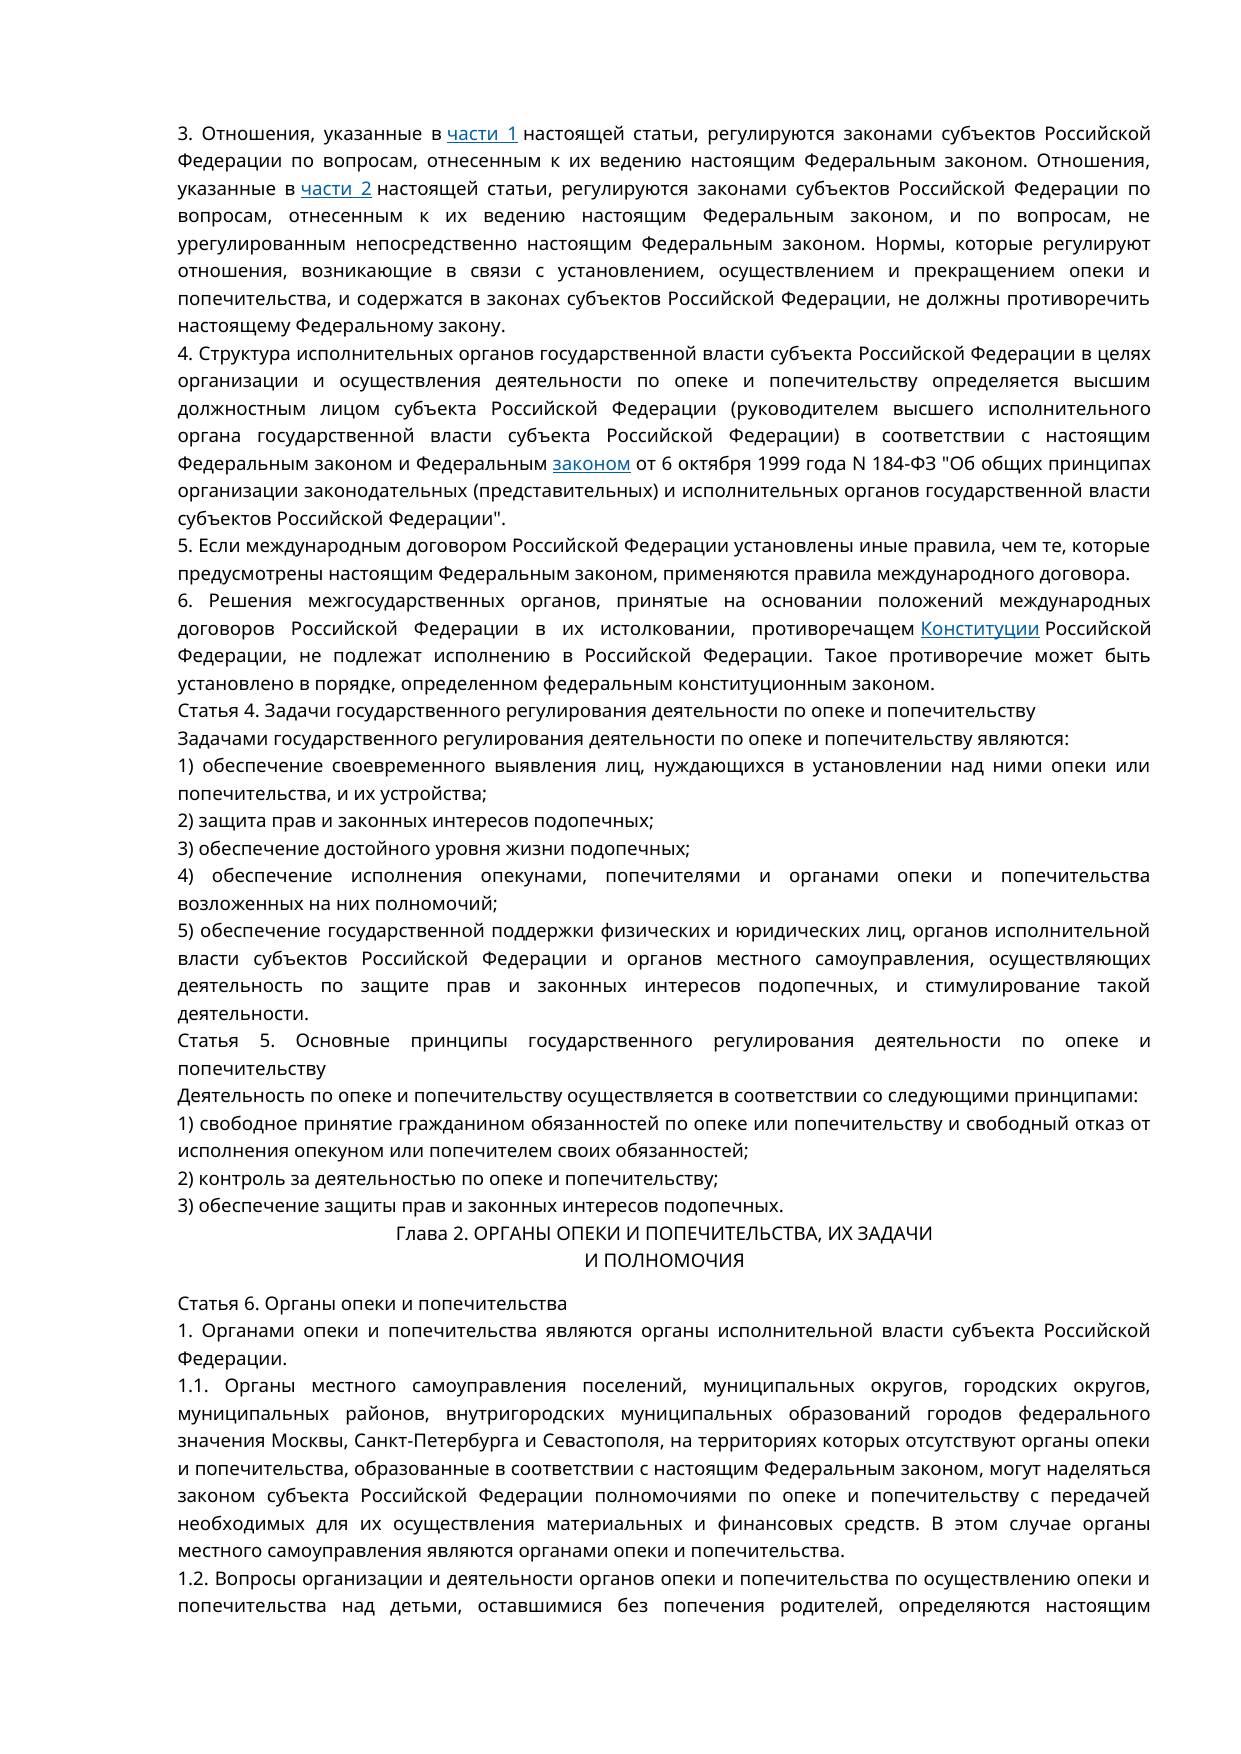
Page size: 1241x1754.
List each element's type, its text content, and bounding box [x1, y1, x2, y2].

text Деятельность по опеке и попечительству осуществляется в соответствии со следующими принципами: [177, 1081, 1152, 1108]
text Глава 2. ОРГАНЫ ОПЕКИ И ПОПЕЧИТЕЛЬСТВА, ИХ ЗАДАЧИ [177, 1218, 1152, 1246]
text 5. Если международным договором Российской Федерации установлены иные правила, чем те, которые предусмотрены настоящим Федеральным законом, применяются правила международного договора. [177, 531, 1152, 586]
text 4) обеспечение исполнения опекунами, попечителями и органами опеки и попечительства возложенных на них полномочий; [177, 861, 1152, 916]
text 1) обеспечение своевременного выявления лиц, нуждающихся в установлении над ними опеки или попечительства, и их устройства; [177, 751, 1152, 806]
text 5) обеспечение государственной поддержки физических и юридических лиц, органов исполнительной власти субъектов Российской Федерации и органов местного самоуправления, осуществляющих деятельность по защите прав и законных интересов подопечных, и стимулирование такой деятельности. [177, 916, 1152, 1026]
text 1.1. Органы местного самоуправления поселений, муниципальных округов, городских округов, муниципальных районов, внутригородских муниципальных образований городов федерального значения Москвы, Санкт-Петербурга и Севастополя, на территориях которых отсутствуют органы опеки и попечительства, образованные в соответствии с настоящим Федеральным законом, могут наделяться законом субъекта Российской Федерации полномочиями по опеке и попечительству с передачей необходимых для их осуществления материальных и финансовых средств. В этом случае органы местного самоуправления являются органами опеки и попечительства. [177, 1371, 1152, 1563]
text 2) защита прав и законных интересов подопечных; [177, 806, 1152, 833]
text 6. Решения межгосударственных органов, принятые на основании положений международных договоров Российской Федерации в их истолковании, противоречащем Конституции Российской Федерации, не подлежат исполнению в Российской Федерации. Такое противоречие может быть установлено в порядке, определенном федеральным конституционным законом. [177, 586, 1152, 696]
text 3) обеспечение защиты прав и законных интересов подопечных. [177, 1191, 1152, 1218]
text И ПОЛНОМОЧИЯ [177, 1246, 1152, 1273]
text 3) обеспечение достойного уровня жизни подопечных; [177, 833, 1152, 861]
text 1) свободное принятие гражданином обязанностей по опеке или попечительству и свободный отказ от исполнения опекуном или попечителем своих обязанностей; [177, 1108, 1152, 1163]
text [177, 1563, 1152, 1618]
text 3. Отношения, указанные в части 1 настоящей статьи, регулируются законами субъектов Российской Федерации по вопросам, отнесенным к их ведению настоящим Федеральным законом. Отношения, указанные в части 2 настоящей статьи, регулируются законами субъектов Российской Федерации по вопросам, отнесенным к их ведению настоящим Федеральным законом, и по вопросам, не урегулированным непосредственно настоящим Федеральным законом. Нормы, которые регулируют отношения, возникающие в связи с установлением, осуществлением и прекращением опеки и попечительства, и содержатся в законах субъектов Российской Федерации, не должны противоречить настоящему Федеральному закону. [177, 118, 1152, 338]
text 4. Структура исполнительных органов государственной власти субъекта Российской Федерации в целях организации и осуществления деятельности по опеке и попечительству определяется высшим должностным лицом субъекта Российской Федерации (руководителем высшего исполнительного органа государственной власти субъекта Российской Федерации) в соответствии с настоящим Федеральным законом и Федеральным законом от 6 октября 1999 года N 184-ФЗ "Об общих принципах организации законодательных (представительных) и исполнительных органов государственной власти субъектов Российской Федерации". [177, 338, 1152, 531]
text Задачами государственного регулирования деятельности по опеке и попечительству являются: [177, 723, 1152, 751]
text Статья 5. Основные принципы государственного регулирования деятельности по опеке и попечительству [177, 1026, 1152, 1081]
text Статья 4. Задачи государственного регулирования деятельности по опеке и попечительству [177, 696, 1152, 723]
text 1. Органами опеки и попечительства являются органы исполнительной власти субъекта Российской Федерации. [177, 1316, 1152, 1371]
text 2) контроль за деятельностью по опеке и попечительству; [177, 1163, 1152, 1191]
text Статья 6. Органы опеки и попечительства [177, 1288, 1152, 1316]
